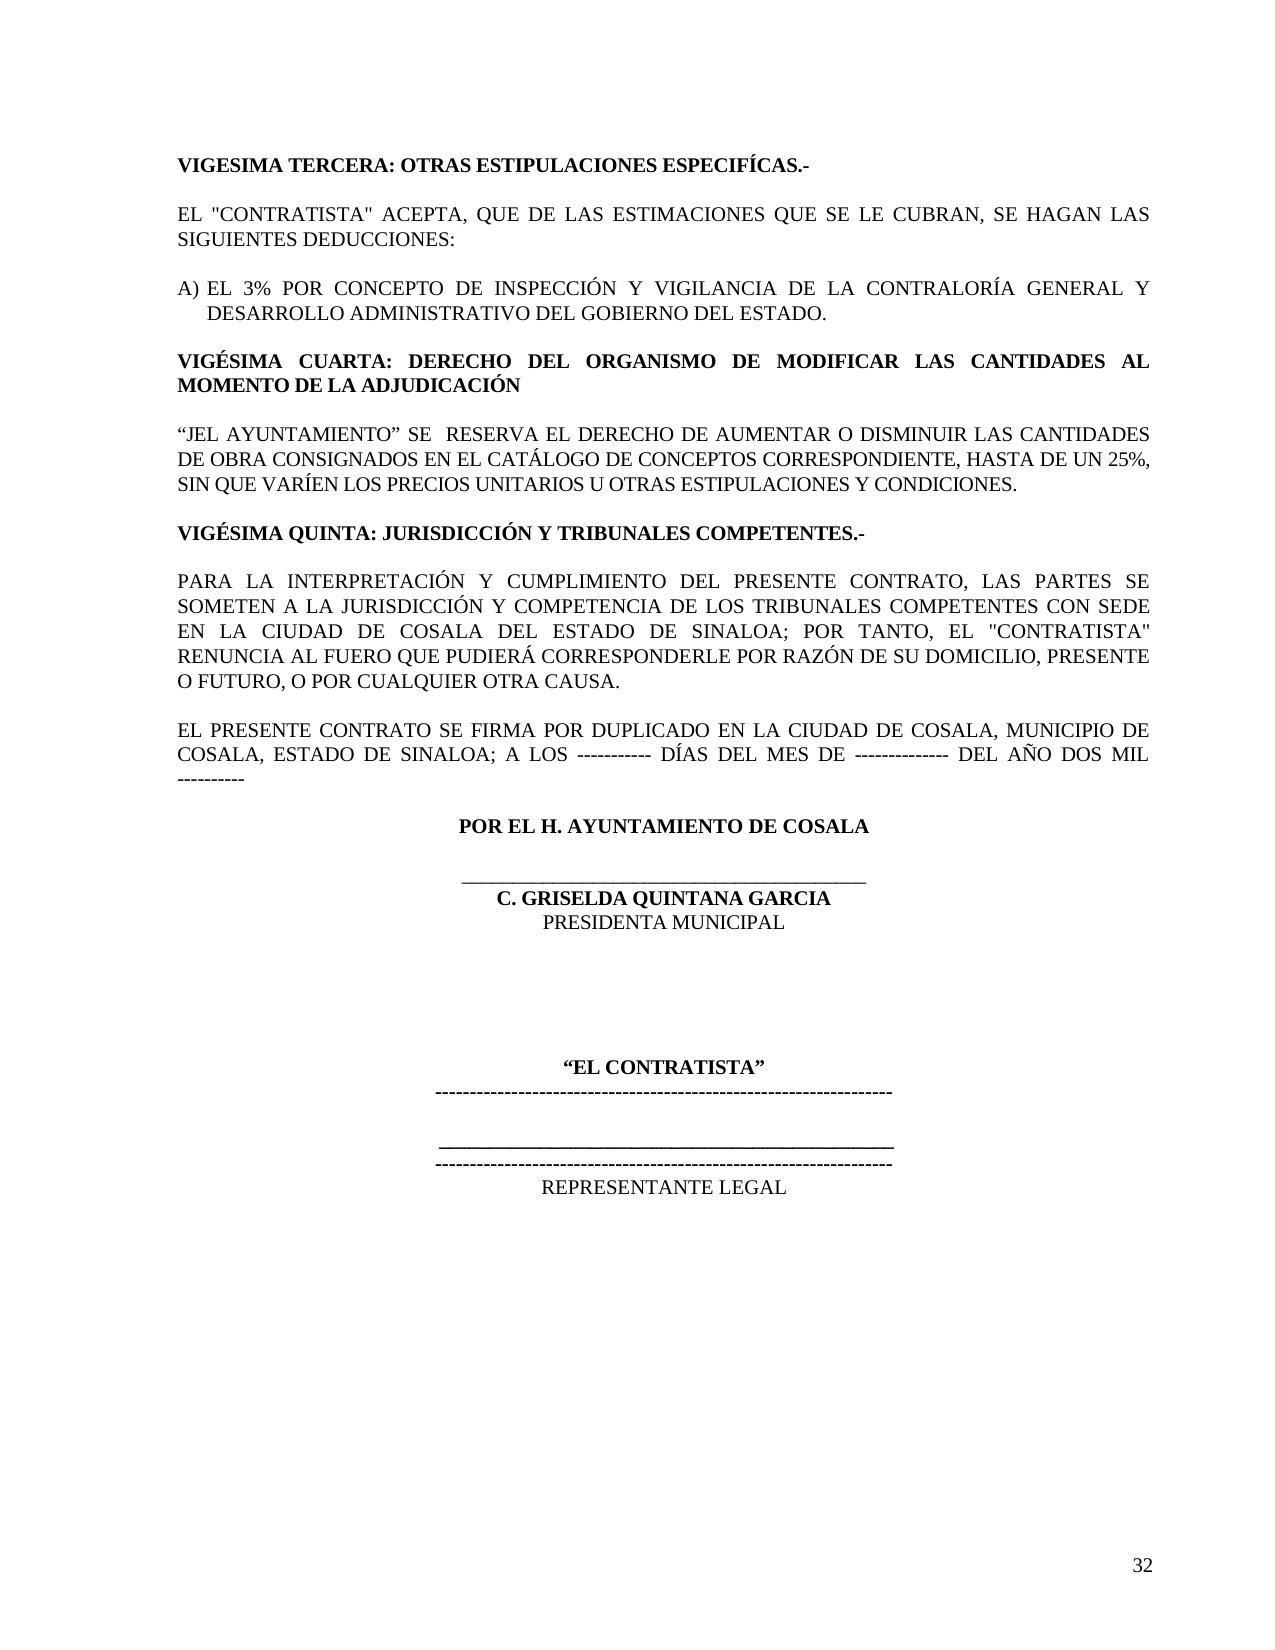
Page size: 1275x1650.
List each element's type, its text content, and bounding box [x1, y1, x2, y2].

text PRESIDENTA MUNICIPAL [177, 910, 1151, 934]
text EL PRESENTE CONTRATO SE FIRMA POR DUPLICADO EN LA CIUDAD DE COSALA, MUNICIPIO DE COSALA, ESTADO DE SINALOA; A LOS ----------- DÍAS DEL MES DE -------------- DEL AÑO DOS MIL ---------- [177, 718, 1151, 790]
text “EL CONTRATISTA” [177, 1054, 1151, 1079]
text EL "CONTRATISTA" ACEPTA, QUE DE LAS ESTIMACIONES QUE SE LE CUBRAN, SE HAGAN LAS SIGUIENTES DEDUCCIONES: [177, 201, 1151, 251]
text C. GRISELDA QUINTANA GARCIA [177, 886, 1151, 910]
text PARA LA INTERPRETACIÓN Y CUMPLIMIENTO DEL PRESENTE CONTRATO, LAS PARTES SE SOMETEN A LA JURISDICCIÓN Y COMPETENCIA DE LOS TRIBUNALES COMPETENTES CON SEDE EN LA CIUDAD DE COSALA DEL ESTADO DE SINALOA; POR TANTO, EL "CONTRATISTA" RENUNCIA AL FUERO QUE PUDIERÁ CORRESPONDERLE POR RAZÓN DE SU DOMICILIO, PRESENTE O FUTURO, O POR CUALQUIER OTRA CAUSA. [177, 569, 1151, 694]
text ________________________________________ [177, 862, 1151, 886]
text “JEL AYUNTAMIENTO” SE RESERVA EL DERECHO DE AUMENTAR O DISMINUIR LAS CANTIDADES DE OBRA CONSIGNADOS EN EL CATÁLOGO DE CONCEPTOS CORRESPONDIENTE, HASTA DE UN 25%, SIN QUE VARÍEN LOS PRECIOS UNITARIOS U OTRAS ESTIPULACIONES Y CONDICIONES. [177, 421, 1151, 496]
text ------------------------------------------------------------------ [177, 1079, 1151, 1103]
list EL 3% POR CONCEPTO DE INSPECCIÓN Y VIGILANCIA DE Y DESARROLLO ADMINISTRATIVO DEL GOBIERNO DEL ESTADO. [177, 275, 1151, 325]
text VIGÉSIMA QUINTA: JURISDICCIÓN Y TRIBUNALES COMPETENTES.- [177, 521, 1151, 544]
text _____________________________________________ [177, 1127, 1151, 1151]
text VIGESIMA TERCERA: OTRAS ESTIPULACIONES ESPECIFÍCAS.- [177, 153, 1151, 177]
text REPRESENTANTE LEGAL [177, 1175, 1151, 1199]
text VIGÉSIMA CUARTA: DERECHO DEL ORGANISMO DE MODIFICAR LAS CANTIDADES AL MOMENTO DE [177, 349, 1151, 397]
subtitle POR EL H. AYUNTAMIENTO DE COSALA [177, 814, 1151, 838]
text ------------------------------------------------------------------ [177, 1151, 1151, 1175]
